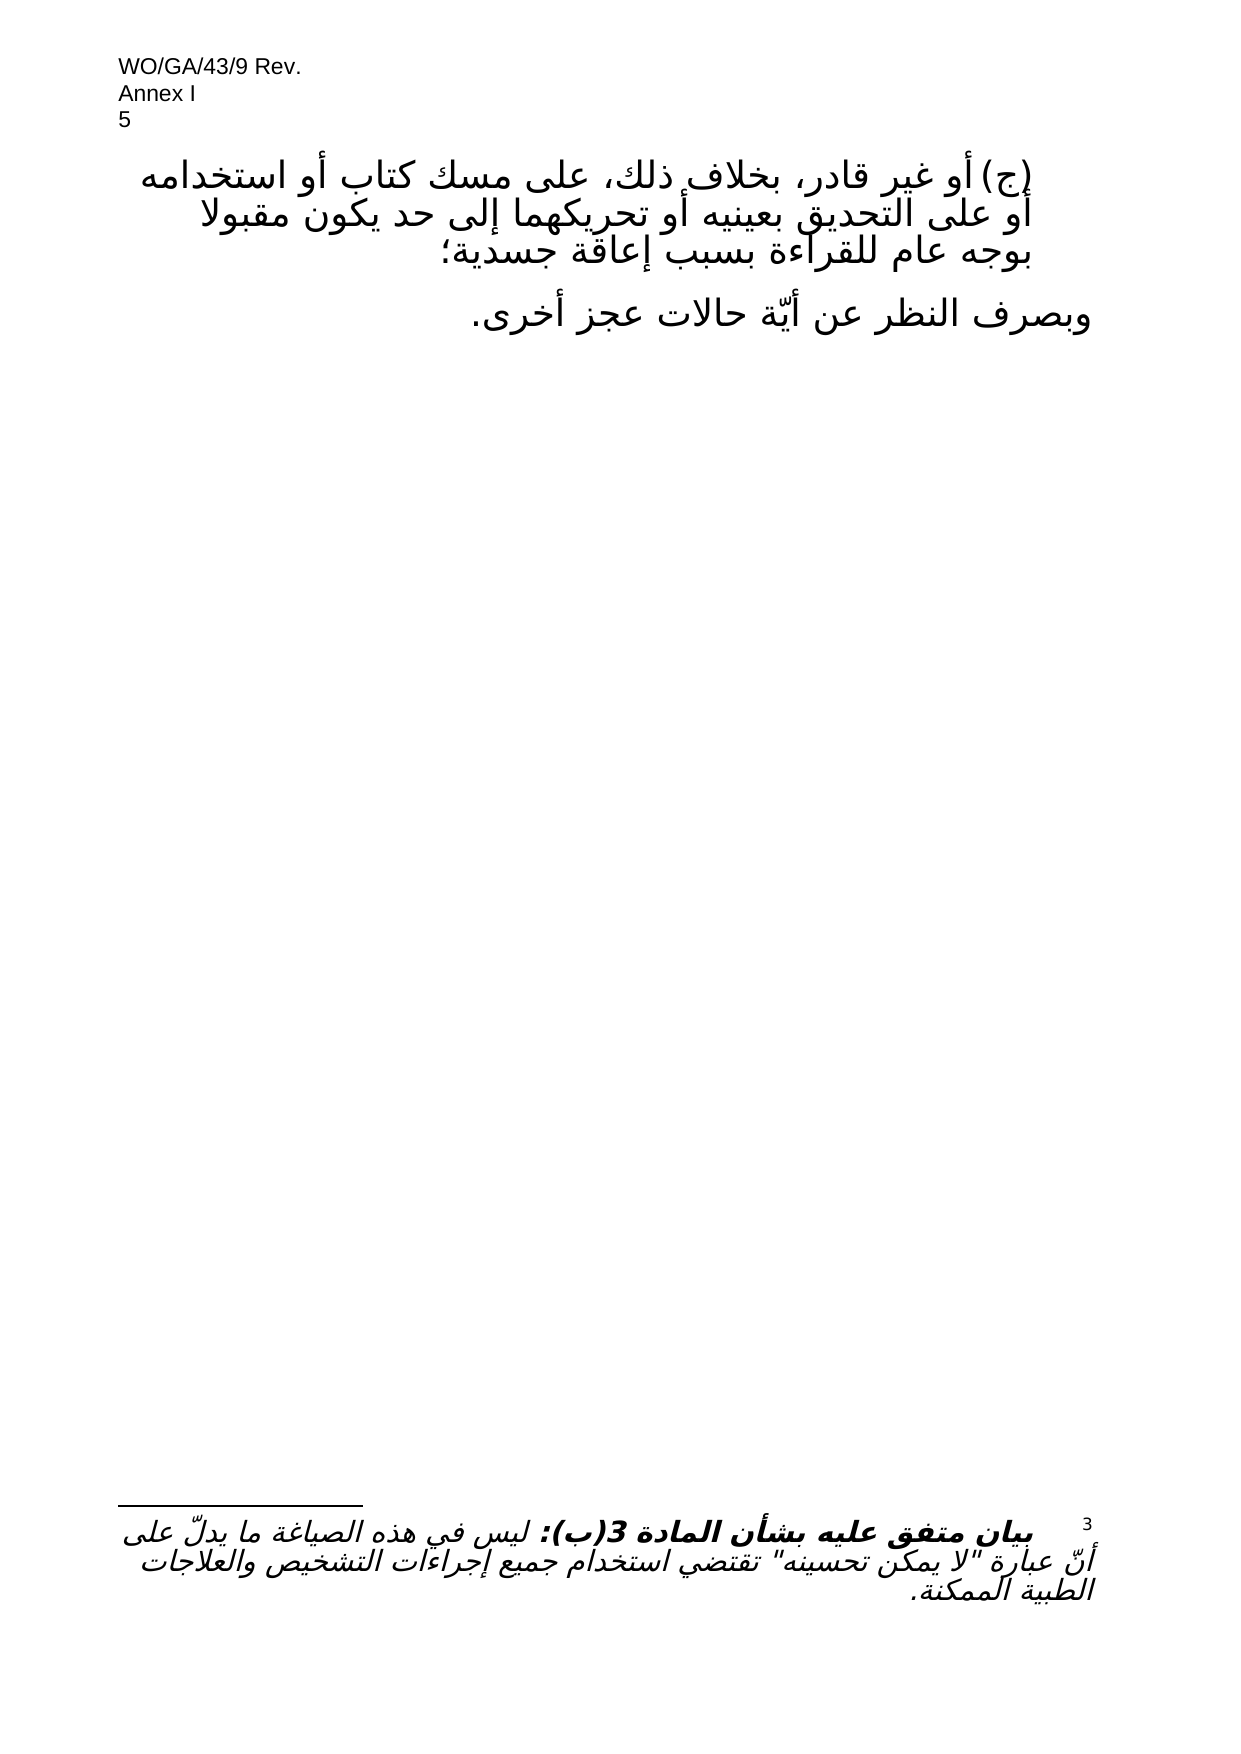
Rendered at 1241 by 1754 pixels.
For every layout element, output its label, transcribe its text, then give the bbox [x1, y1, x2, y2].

text وبصرف النظر عن أيّة حالات عجز أخرى. [118, 296, 1093, 333]
text (ج) أو غير قادر، بخلاف ذلك، على مسك كتاب أو استخدامه أو على التحديق بعينيه أو تحريكهما إلى حد يكون مقبولا بوجه عام للقراءة بسبب إعاقة جسدية؛ [118, 158, 1033, 271]
